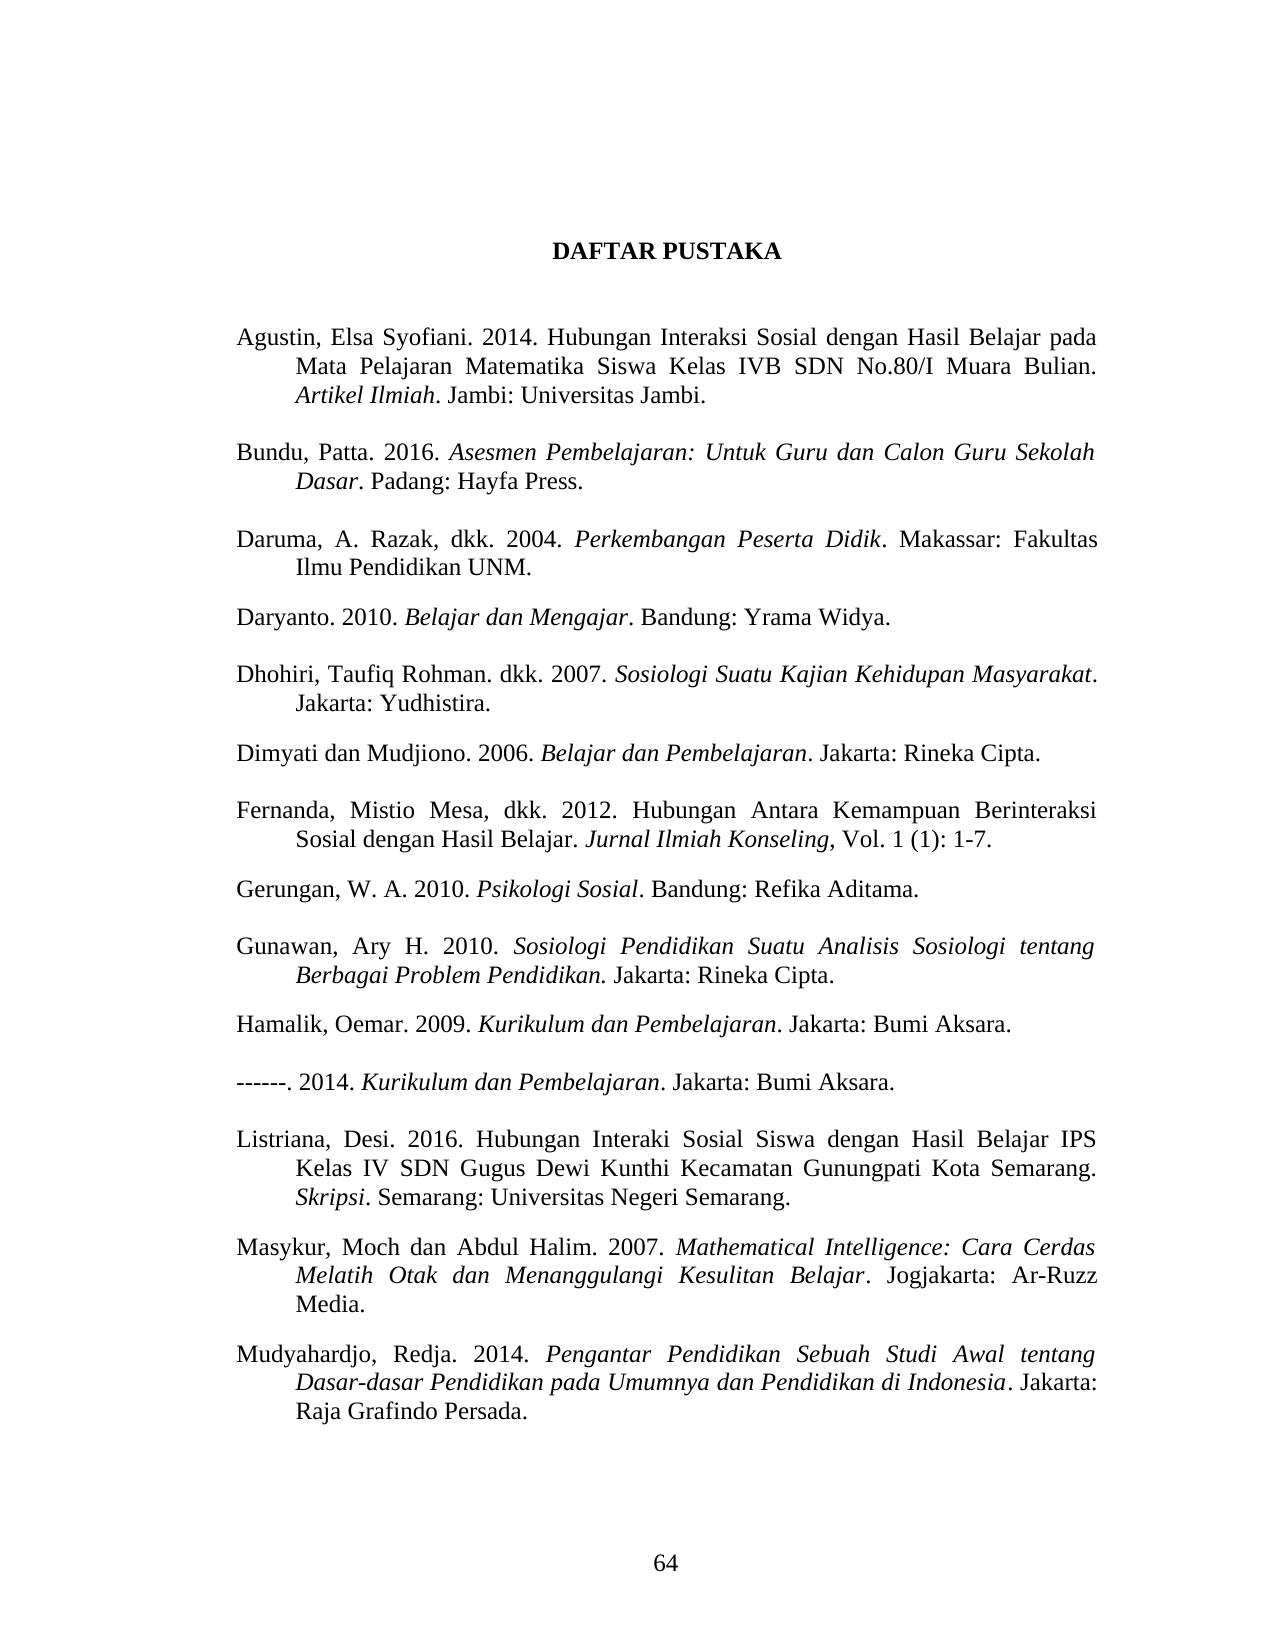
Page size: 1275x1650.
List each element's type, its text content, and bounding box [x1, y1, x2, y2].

text Gunawan, Ary H. 2010. Sosiologi Pendidikan Suatu Analisis Sosiologi tentang Berbagai Problem Pendidikan. Jakarta: Rineka Cipta. [236, 931, 1098, 989]
text Hamalik, Oemar. 2009. Kurikulum dan Pembelajaran. Jakarta: Bumi Aksara. [236, 1009, 1098, 1038]
text Dimyati dan Mudjiono. 2006. Belajar dan Pembelajaran. Jakarta: Rineka Cipta. [236, 738, 1098, 767]
text Daruma, A. Razak, dkk. 2004. Perkembangan Peserta Didik. Makassar: Fakultas Ilmu Pendidikan UNM. [236, 524, 1098, 581]
text Mudyahardjo, Redja. 2014. Pengantar Pendidikan Sebuah Studi Awal tentang Dasar-dasar Pendidikan pada Umumnya dan Pendidikan di Indonesia. Jakarta: Raja Grafindo Persada. [236, 1339, 1098, 1425]
text Agustin, Elsa Syofiani. 2014. Hubungan Interaksi Sosial dengan Hasil Belajar pada Mata Pelajaran Matematika Siswa Kelas IVB SDN No.80/I Muara Bulian. Artikel Ilmiah. Jambi: Universitas Jambi. [236, 322, 1098, 409]
text Gerungan, W. A. 2010. Psikologi Sosial. Bandung: Refika Aditama. [236, 874, 1098, 902]
text Fernanda, Mistio Mesa, dkk. 2012. Hubungan Antara Kemampuan Berinteraksi Sosial dengan Hasil Belajar. Jurnal Ilmiah Konseling, Vol. 1 (1): 1-7. [236, 795, 1098, 853]
text Bundu, Patta. 2016. Asesmen Pembelajaran: Untuk Guru dan Calon Guru Sekolah Dasar. Padang: Hayfa Press. [236, 437, 1098, 495]
list DAFTAR PUSTAKA [236, 236, 1098, 265]
text Masykur, Moch dan Abdul Halim. 2007. Mathematical Intelligence: Cara Cerdas Melatih Otak dan Menanggulangi Kesulitan Belajar. Jogjakarta: Ar-Ruzz Media. [236, 1232, 1098, 1318]
text ------. 2014. Kurikulum dan Pembelajaran. Jakarta: Bumi Aksara. [236, 1067, 1098, 1096]
text Dhohiri, Taufiq Rohman. dkk. 2007. Sosiologi Suatu Kajian Kehidupan Masyarakat. Jakarta: Yudhistira. [236, 659, 1098, 717]
text Listriana, Desi. 2016. Hubungan Interaki Sosial Siswa dengan Hasil Belajar IPS Kelas IV SDN Gugus Dewi Kunthi Kecamatan Gunungpati Kota Semarang. Skripsi. Semarang: Universitas Negeri Semarang. [236, 1124, 1098, 1211]
text Daryanto. 2010. Belajar dan Mengajar. Bandung: Yrama Widya. [236, 602, 1098, 631]
